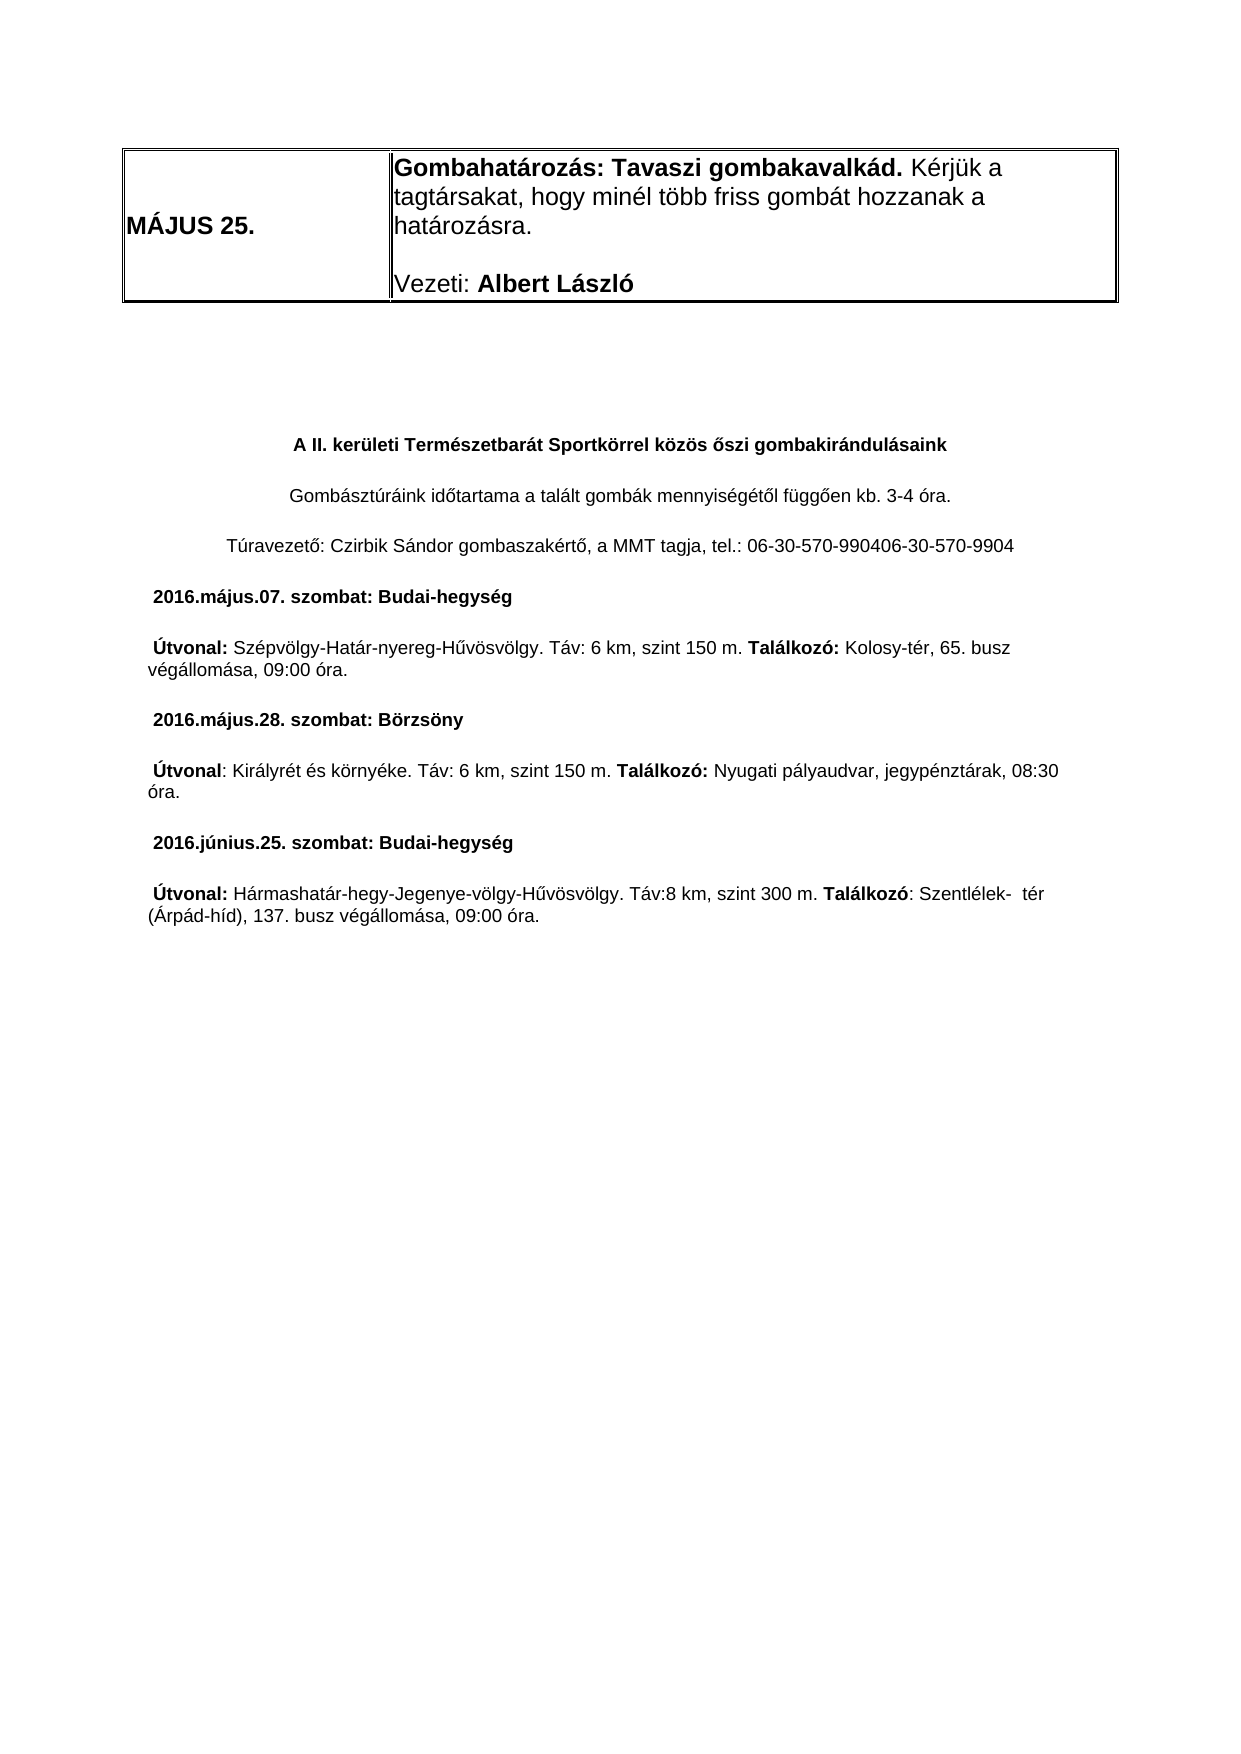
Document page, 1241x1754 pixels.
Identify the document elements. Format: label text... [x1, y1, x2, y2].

text Gombásztúráink időtartama a talált gombák mennyiségétől függően kb. 3-4 óra. [148, 484, 1093, 506]
table_cell Gombahatározás: Tavaszi gombakavalkád. Kérjük a tagtársakat, hogy minél több friss gombát hozzanak a határozásra. Vezeti: Albert László [391, 151, 1115, 300]
text 2016.június.25. szombat: Budai-hegység [148, 832, 1093, 854]
text Útvonal: Szépvölgy-Határ-nyereg-Hűvösvölgy. Táv: 6 km, szint 150 m. Találkozó: Kolosy-tér, 65. busz végállomása, 09:00 óra. [148, 637, 1093, 680]
text 2016.május.28. szombat: Börzsöny [148, 709, 1093, 731]
table_cell MÁJUS 25. [123, 149, 391, 300]
text Túravezető: Czirbik Sándor gombaszakértő, a MMT tagja, tel.: 06-30-570-990406-30-570-9904 [148, 535, 1093, 557]
text Útvonal: Hármashatár-hegy-Jegenye-völgy-Hűvösvölgy. Táv:8 km, szint 300 m. Találkozó: Szentlélek- tér (Árpád-híd), 137. busz végállomása, 09:00 óra. [148, 883, 1093, 926]
text A II. kerületi Természetbarát Sportkörrel közös őszi gombakirándulásaink [148, 434, 1093, 455]
text Útvonal: Királyrét és környéke. Táv: 6 km, szint 150 m. Találkozó: Nyugati pályaudvar, jegypénztárak, 08:30 óra. [148, 760, 1093, 803]
text 2016.május.07. szombat: Budai-hegység [148, 586, 1093, 608]
